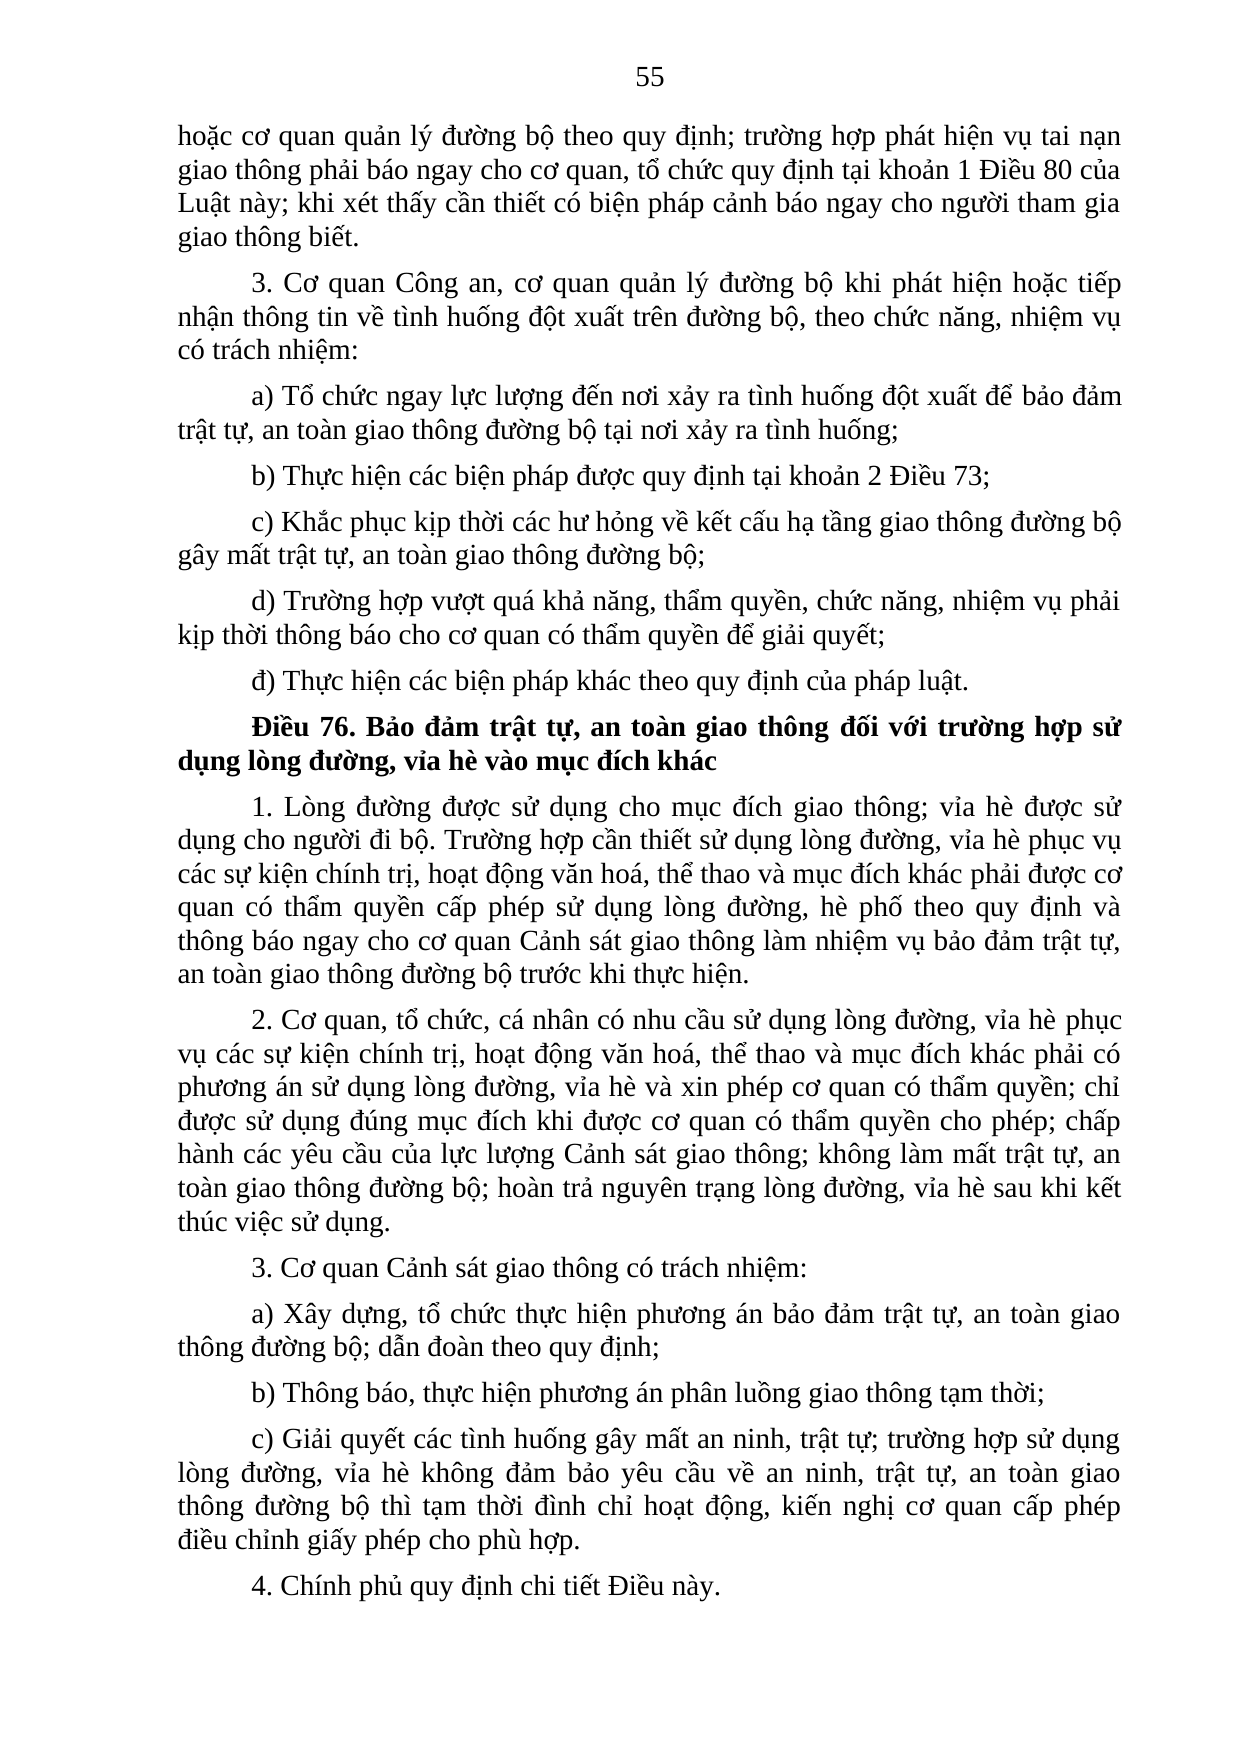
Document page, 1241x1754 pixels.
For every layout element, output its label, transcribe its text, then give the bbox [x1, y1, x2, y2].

text Điều 76. Bảo đảm trật tự, an toàn giao thông đối với trường hợp sử dụng lòng đường, vỉa hè vào mục đích khác [177, 709, 1122, 776]
text 1. Lòng đường được sử dụng cho mục đích giao thông; vỉa hè được sử dụng cho người đi bộ. Trường hợp cần thiết sử dụng lòng đường, vỉa hè phục vụ các sự kiện chính trị, hoạt động văn hoá, thể thao và mục đích khác phải được cơ quan có thẩm quyền cấp phép sử dụng lòng đường, hè phố theo quy định và thông báo ngay cho cơ quan Cảnh sát giao thông làm nhiệm vụ bảo đảm trật tự, an toàn giao thông đường bộ trước khi thực hiện. [177, 789, 1122, 990]
text 2. Cơ quan, tổ chức, cá nhân có nhu cầu sử dụng lòng đường, vỉa hè phục vụ các sự kiện chính trị, hoạt động văn hoá, thể thao và mục đích khác phải có phương án sử dụng lòng đường, vỉa hè và xin phép cơ quan có thẩm quyền; chỉ được sử dụng đúng mục đích khi được cơ quan có thẩm quyền cho phép; chấp hành các yêu cầu của lực lượng Cảnh sát giao thông; không làm mất trật tự, an toàn giao thông đường bộ; hoàn trả nguyên trạng lòng đường, vỉa hè sau khi kết thúc việc sử dụng. [177, 1002, 1122, 1237]
text đ) Thực hiện các biện pháp khác theo quy định của pháp luật. [177, 663, 1122, 697]
text 3. Cơ quan Công an, cơ quan quản lý đường bộ khi phát hiện hoặc tiếp nhận thông tin về tình huống đột xuất trên đường bộ, theo chức năng, nhiệm vụ có trách nhiệm: [177, 265, 1122, 366]
text a) Xây dựng, tổ chức thực hiện phương án bảo đảm trật tự, an toàn giao thông đường bộ; dẫn đoàn theo quy định; [177, 1296, 1122, 1363]
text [177, 118, 1122, 253]
text a) Tổ chức ngay lực lượng đến nơi xảy ra tình huống đột xuất để bảo đảm trật tự, an toàn giao thông đường bộ tại nơi xảy ra tình huống; [177, 378, 1122, 445]
text 4. Chính phủ quy định chi tiết Điều này. [177, 1568, 1122, 1602]
text b) Thực hiện các biện pháp được quy định tại khoản 2 Điều 73; [177, 458, 1122, 491]
text c) Giải quyết các tình huống gây mất an ninh, trật tự; trường hợp sử dụng lòng đường, vỉa hè không đảm bảo yêu cầu về an ninh, trật tự, an toàn giao thông đường bộ thì tạm thời đình chỉ hoạt động, kiến nghị cơ quan cấp phép điều chỉnh giấy phép cho phù hợp. [177, 1421, 1122, 1556]
text d) Trường hợp vượt quá khả năng, thẩm quyền, chức năng, nhiệm vụ phải kịp thời thông báo cho cơ quan có thẩm quyền để giải quyết; [177, 583, 1122, 651]
text c) Khắc phục kịp thời các hư hỏng về kết cấu hạ tầng giao thông đường bộ gây mất trật tự, an toàn giao thông đường bộ; [177, 504, 1122, 571]
text b) Thông báo, thực hiện phương án phân luồng giao thông tạm thời; [177, 1375, 1122, 1409]
text 3. Cơ quan Cảnh sát giao thông có trách nhiệm: [177, 1250, 1122, 1283]
